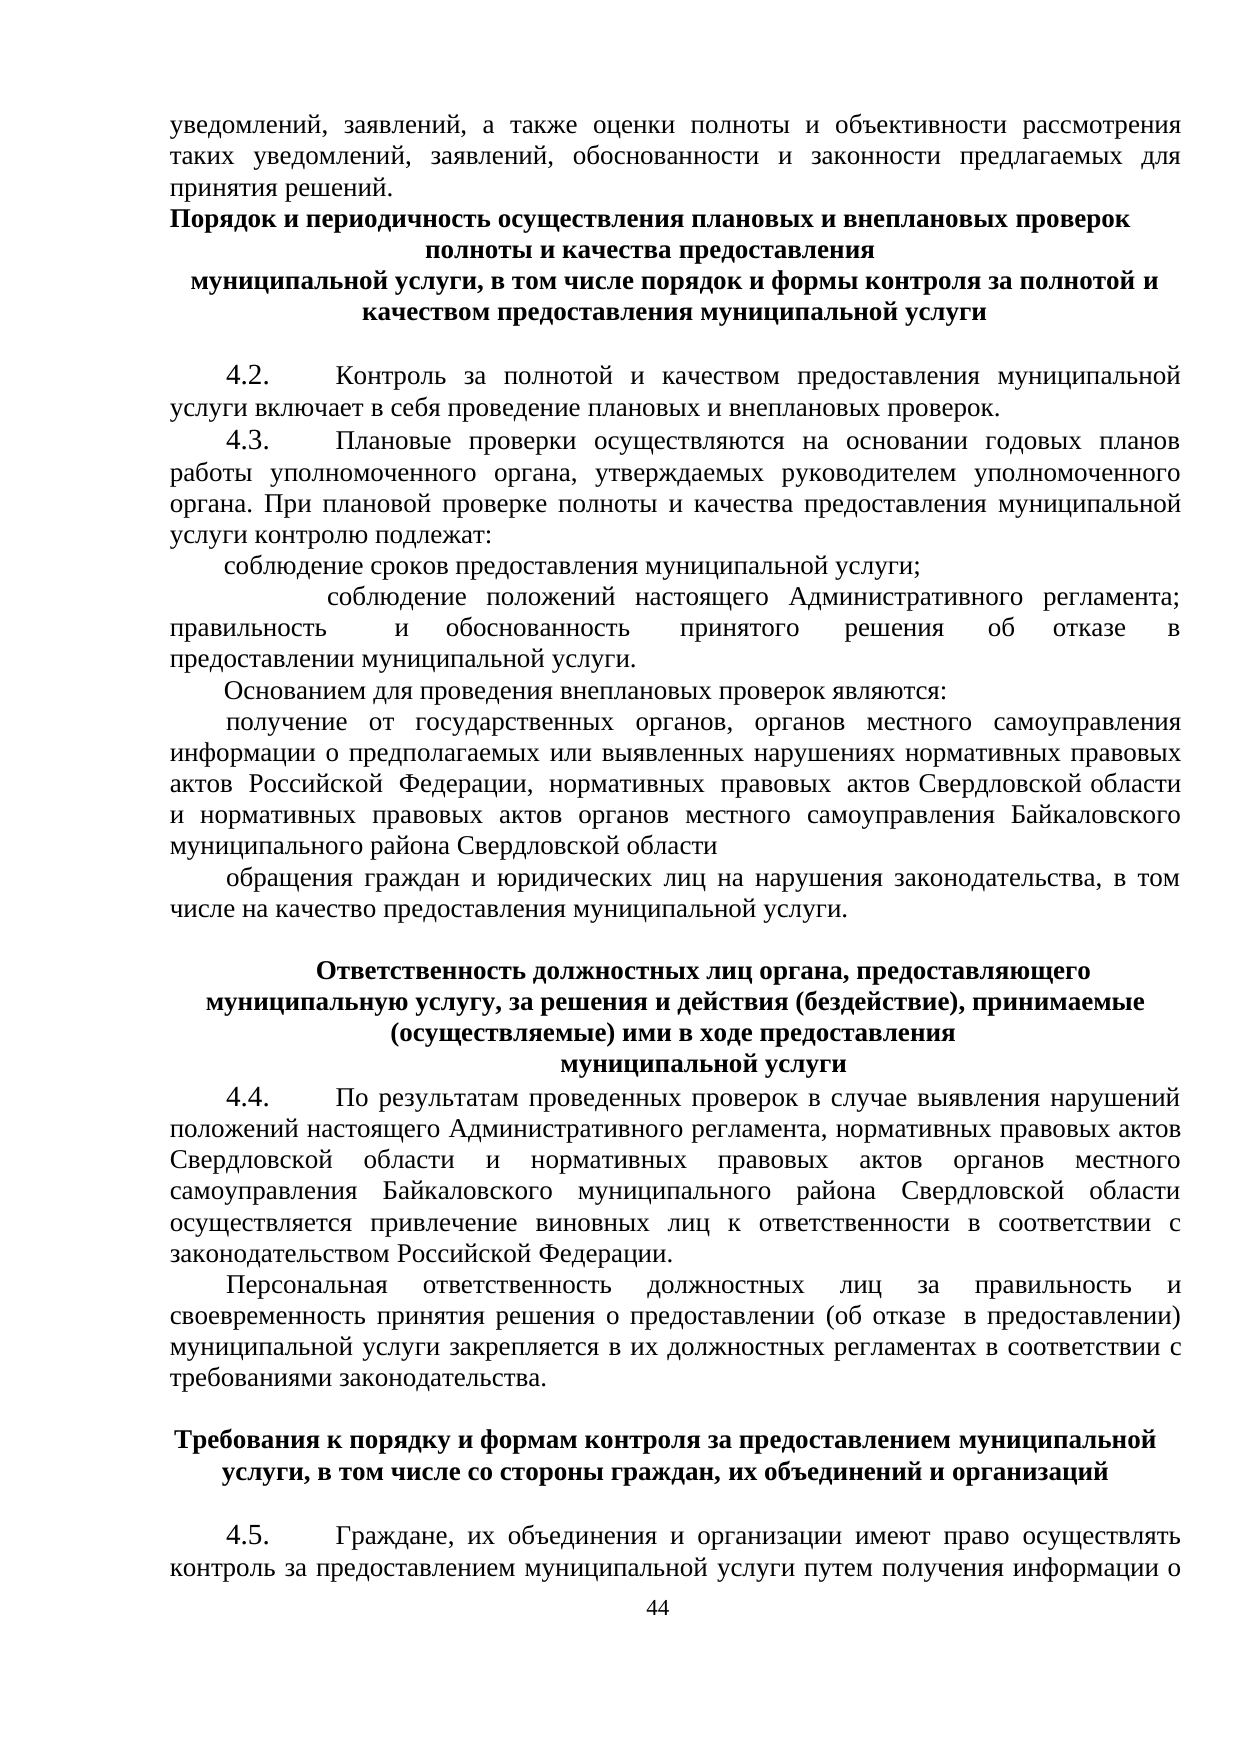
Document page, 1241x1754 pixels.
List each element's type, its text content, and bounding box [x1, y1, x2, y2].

text соблюдение сроков предоставления муниципальной услуги; [169, 549, 1181, 580]
text Ответственность должностных лиц органа, предоставляющего муниципальную услугу, за решения и действия (бездействие), принимаемые (осуществляемые) ими в ходе предоставления [169, 954, 1181, 1047]
text предоставлении муниципальной услуги. [169, 643, 1205, 674]
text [169, 108, 1181, 202]
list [169, 1517, 1181, 1582]
text соблюдение положений настоящего Административного регламента; правильность и обоснованность принятого решения об отказе в [169, 580, 1181, 643]
text получение от государственных органов, органов местного самоуправления информации о предполагаемых или выявленных нарушениях нормативных правовых актов Российской Федерации, нормативных правовых актов Свердловской области и нормативных правовых актов органов местного самоуправления Байкаловского муниципального района Свердловской области [169, 705, 1182, 861]
text муниципальной услуги [169, 1047, 1181, 1079]
subtitle Требования к порядку и формам контроля за предоставлением муниципальной услуги, в том числе со стороны граждан, их объединений и организаций [169, 1424, 1161, 1486]
text муниципальной услуги, в том числе порядок и формы контроля за полнотой и качеством предоставления муниципальной услуги [169, 264, 1179, 326]
list Контроль за полнотой и качеством предоставления муниципальной услуги включает в себя проведение плановых и внеплановых проверок. [169, 357, 1181, 422]
list Плановые проверки осуществляются на основании годовых планов работы уполномоченного органа, утверждаемых руководителем уполномоченного органа. При плановой проверке полноты и качества предоставления муниципальной услуги контролю подлежат: [169, 422, 1181, 549]
subtitle Порядок и периодичность осуществления плановых и внеплановых проверок полноты и качества предоставления [169, 202, 1131, 264]
text обращения граждан и юридических лиц на нарушения законодательства, в том числе на качество предоставления муниципальной услуги. [169, 861, 1181, 923]
text Основанием для проведения внеплановых проверок являются: [169, 674, 1205, 705]
list По результатам проведенных проверок в случае выявления нарушений положений настоящего Административного регламента, нормативных правовых актов Свердловской области и нормативных правовых актов органов местного самоуправления Байкаловского муниципального района Свердловской области осуществляется привлечение виновных лиц к ответственности в соответствии с законодательством Российской Федерации. [169, 1079, 1181, 1268]
text Персональная ответственность должностных лиц за правильность и своевременность принятия решения о предоставлении (об отказе в предоставлении) муниципальной услуги закрепляется в их должностных регламентах в соответствии с требованиями законодательства. [169, 1268, 1181, 1392]
